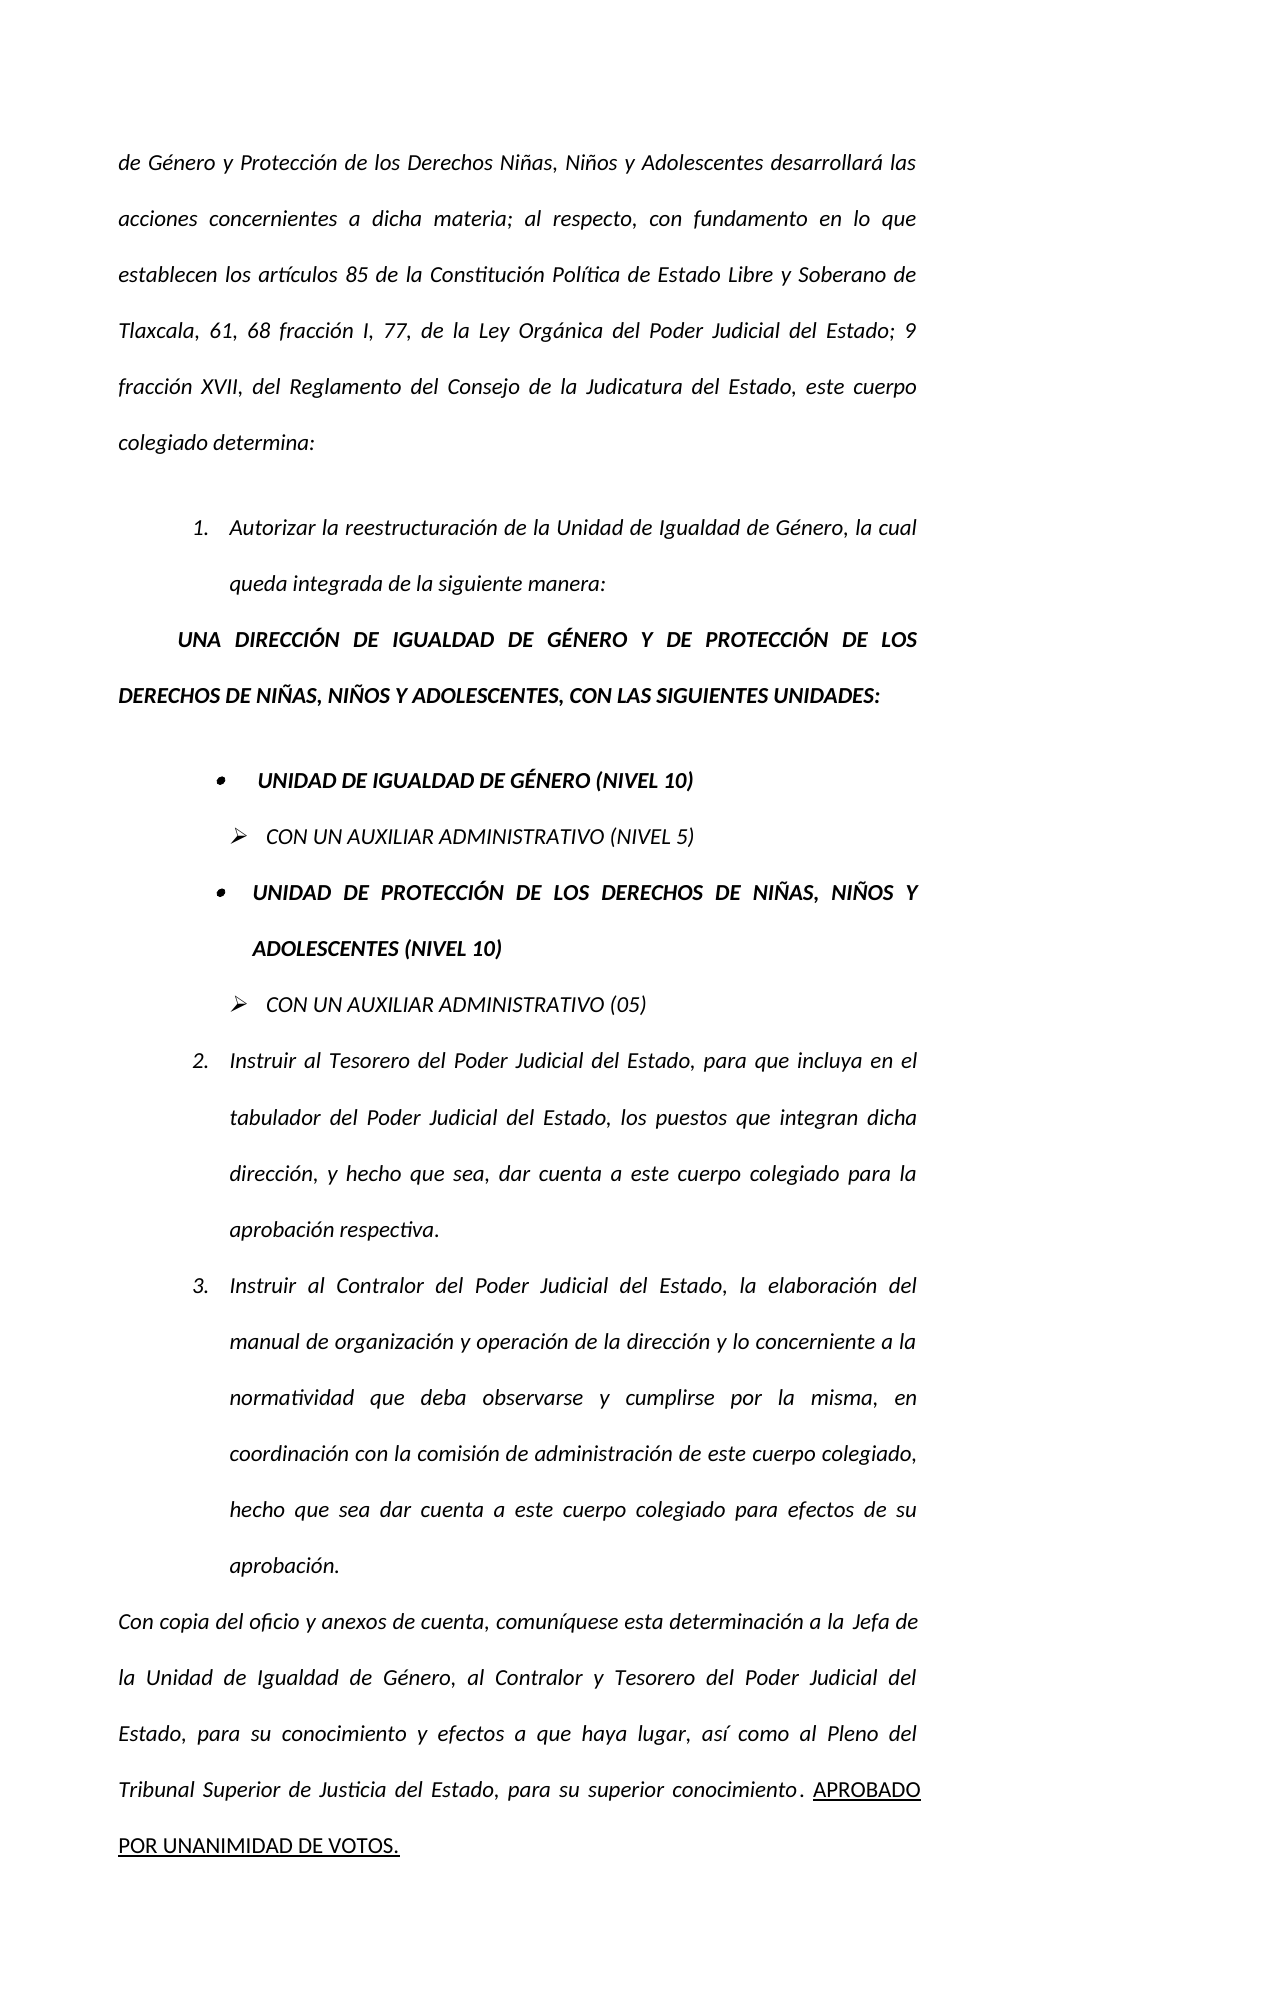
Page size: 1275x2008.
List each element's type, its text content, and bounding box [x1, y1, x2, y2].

list CON UN AUXILIAR ADMINISTRATIVO (NIVEL 5) [228, 822, 921, 851]
text Con copia del oficio y anexos de cuenta, comuníquese esta determinación a la Jefa de la Unidad de Igualdad de Género, al Contralor y Tesorero del Poder Judicial del Estado, para su conocimiento y efectos a que haya lugar, así como al Pleno del Tribunal Superior de Justicia del Estado, para su superior conocimiento. APROBADO POR UNANIMIDAD DE VOTOS. [118, 1607, 921, 1859]
list UNIDAD DE IGUALDAD DE GÉNERO (NIVEL 10) [215, 766, 921, 794]
text UNA DIRECCIÓN DE IGUALDAD DE GÉNERO Y DE PROTECCIÓN DE LOS DERECHOS DE NIÑAS, NIÑOS Y ADOLESCENTES, CON LAS SIGUIENTES UNIDADES: [118, 625, 921, 709]
list Instruir al Contralor del Poder Judicial del Estado, la elaboración del manual de organización y operación de la dirección y lo concerniente a la normatividad que deba observarse y cumplirse por la misma, en coordinación con la comisión de administración de este cuerpo colegiado, hecho que sea dar cuenta a este cuerpo colegiado para efectos de su aprobación. [192, 1271, 921, 1579]
list UNIDAD DE PROTECCIÓN DE LOS DERECHOS DE NIÑAS, NIÑOS Y ADOLESCENTES (NIVEL 10) [215, 878, 921, 963]
list Autorizar la reestructuración de la Unidad de Igualdad de Género, la cual queda integrada de la siguiente manera: [192, 513, 921, 597]
list CON UN AUXILIAR ADMINISTRATIVO (05) [228, 991, 921, 1019]
list Instruir al Tesorero del Poder Judicial del Estado, para que incluya en el tabulador del Poder Judicial del Estado, los puestos que integran dicha dirección, y hecho que sea, dar cuenta a este cuerpo colegiado para la aprobación respectiva. [192, 1047, 921, 1243]
